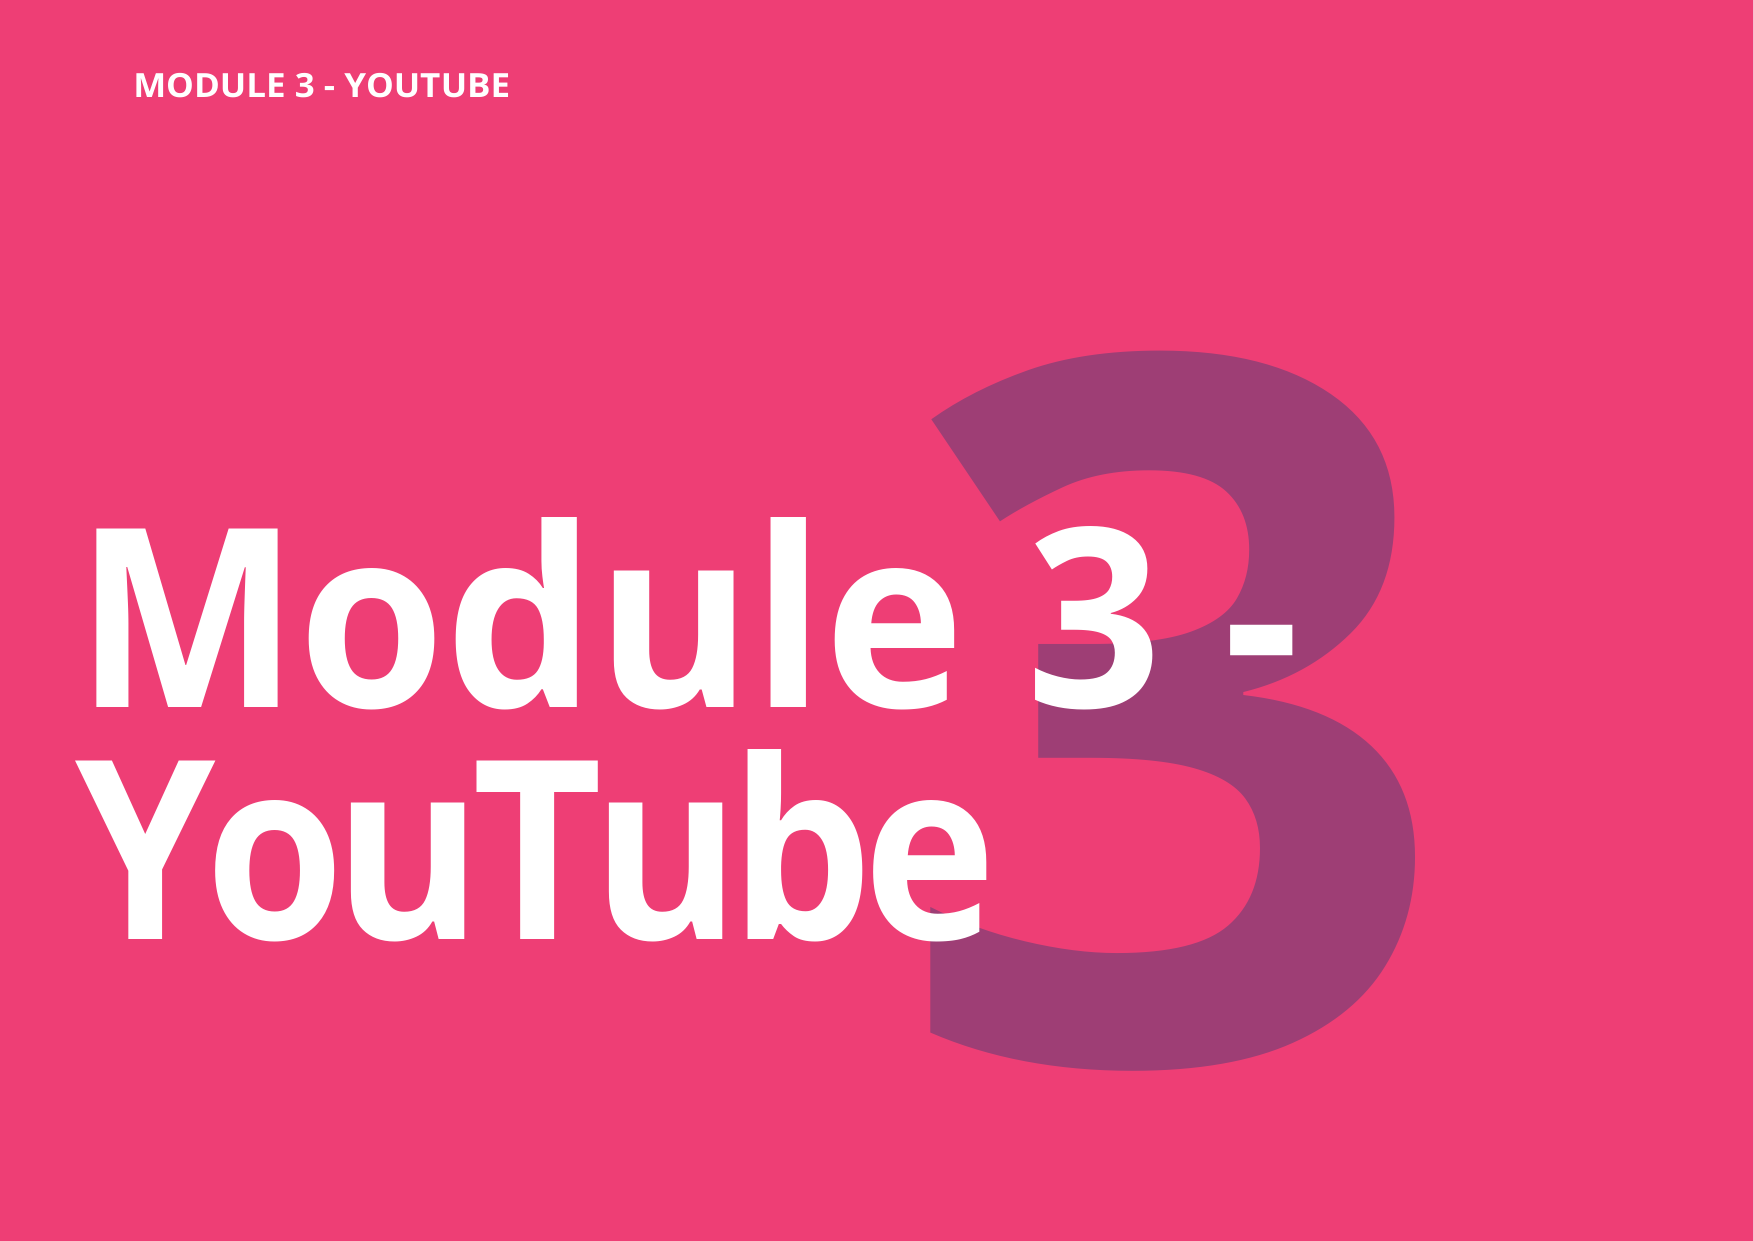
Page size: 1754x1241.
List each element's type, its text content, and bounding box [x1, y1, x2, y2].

text Module 3 - YouTube [75, 392, 1754, 1012]
